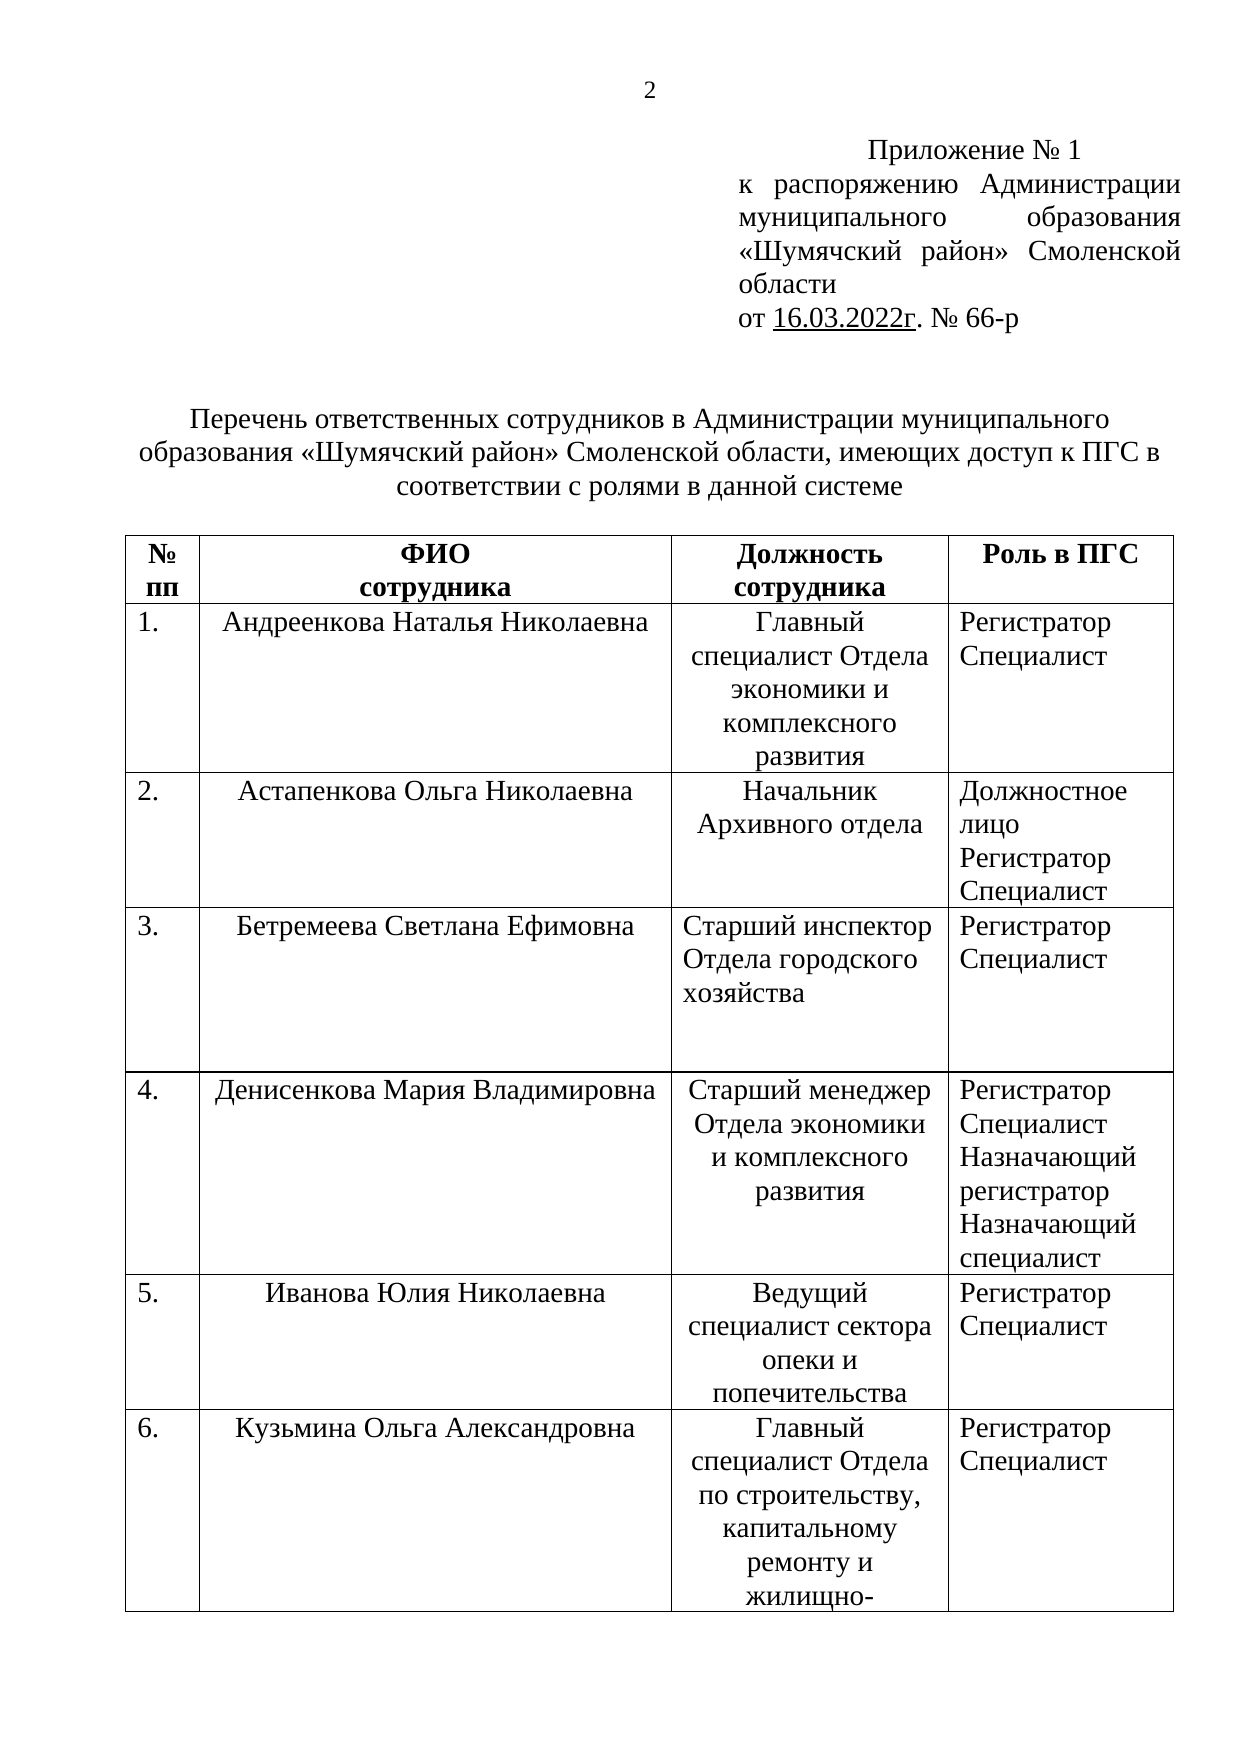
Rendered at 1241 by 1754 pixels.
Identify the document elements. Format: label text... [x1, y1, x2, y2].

table_cell Начальник Архивного отдела [672, 773, 948, 907]
table_cell [126, 1410, 199, 1611]
table_cell [126, 1275, 199, 1409]
text от 16.03.2022г. № 66-р [118, 300, 1181, 334]
table_cell Регистратор Специалист [949, 1275, 1173, 1409]
table_header ФИО сотрудника [200, 536, 671, 603]
table_cell Главный специалист Отдела экономики и комплексного развития [672, 604, 948, 772]
table_cell [126, 604, 199, 772]
table_cell [126, 1073, 199, 1274]
table_header № пп [126, 536, 199, 603]
table_cell Должностное лицо Регистратор Специалист [949, 773, 1173, 907]
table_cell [200, 1410, 671, 1611]
table_cell Астапенкова Ольга Николаевна [200, 773, 671, 907]
table_cell Ведущий специалист сектора опеки и попечительства [672, 1275, 948, 1409]
table_cell [126, 908, 199, 1071]
table_cell Денисенкова Мария Владимировна [200, 1073, 671, 1274]
table_header Должность сотрудника [672, 536, 948, 603]
table_cell Старший менеджер Отдела экономики и комплексного развития [672, 1073, 948, 1274]
text Приложение № 1 [768, 132, 1181, 166]
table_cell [672, 1410, 948, 1611]
text к распоряжению Администрации муниципального образования «Шумячский район» Смоленской области [738, 166, 1181, 300]
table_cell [949, 1410, 1173, 1611]
text Перечень ответственных сотрудников в Администрации муниципального образования «Шумячский район» Смоленской области, имеющих доступ к ПГС в соответствии с ролями в данной системе [118, 401, 1181, 501]
table_cell Регистратор Специалист Назначающий регистратор Назначающий специалист [949, 1073, 1173, 1274]
table_cell Иванова Юлия Николаевна [200, 1275, 671, 1409]
table_cell Старший инспектор Отдела городского хозяйства [672, 908, 948, 1071]
table_cell Регистратор Специалист [949, 604, 1173, 772]
table_cell Регистратор Специалист [949, 908, 1173, 1071]
table_cell [126, 773, 199, 907]
table_cell Бетремеева Светлана Ефимовна [200, 908, 671, 1071]
table_header Роль в ПГС [949, 536, 1173, 603]
table_cell Андреенкова Наталья Николаевна [200, 604, 671, 772]
